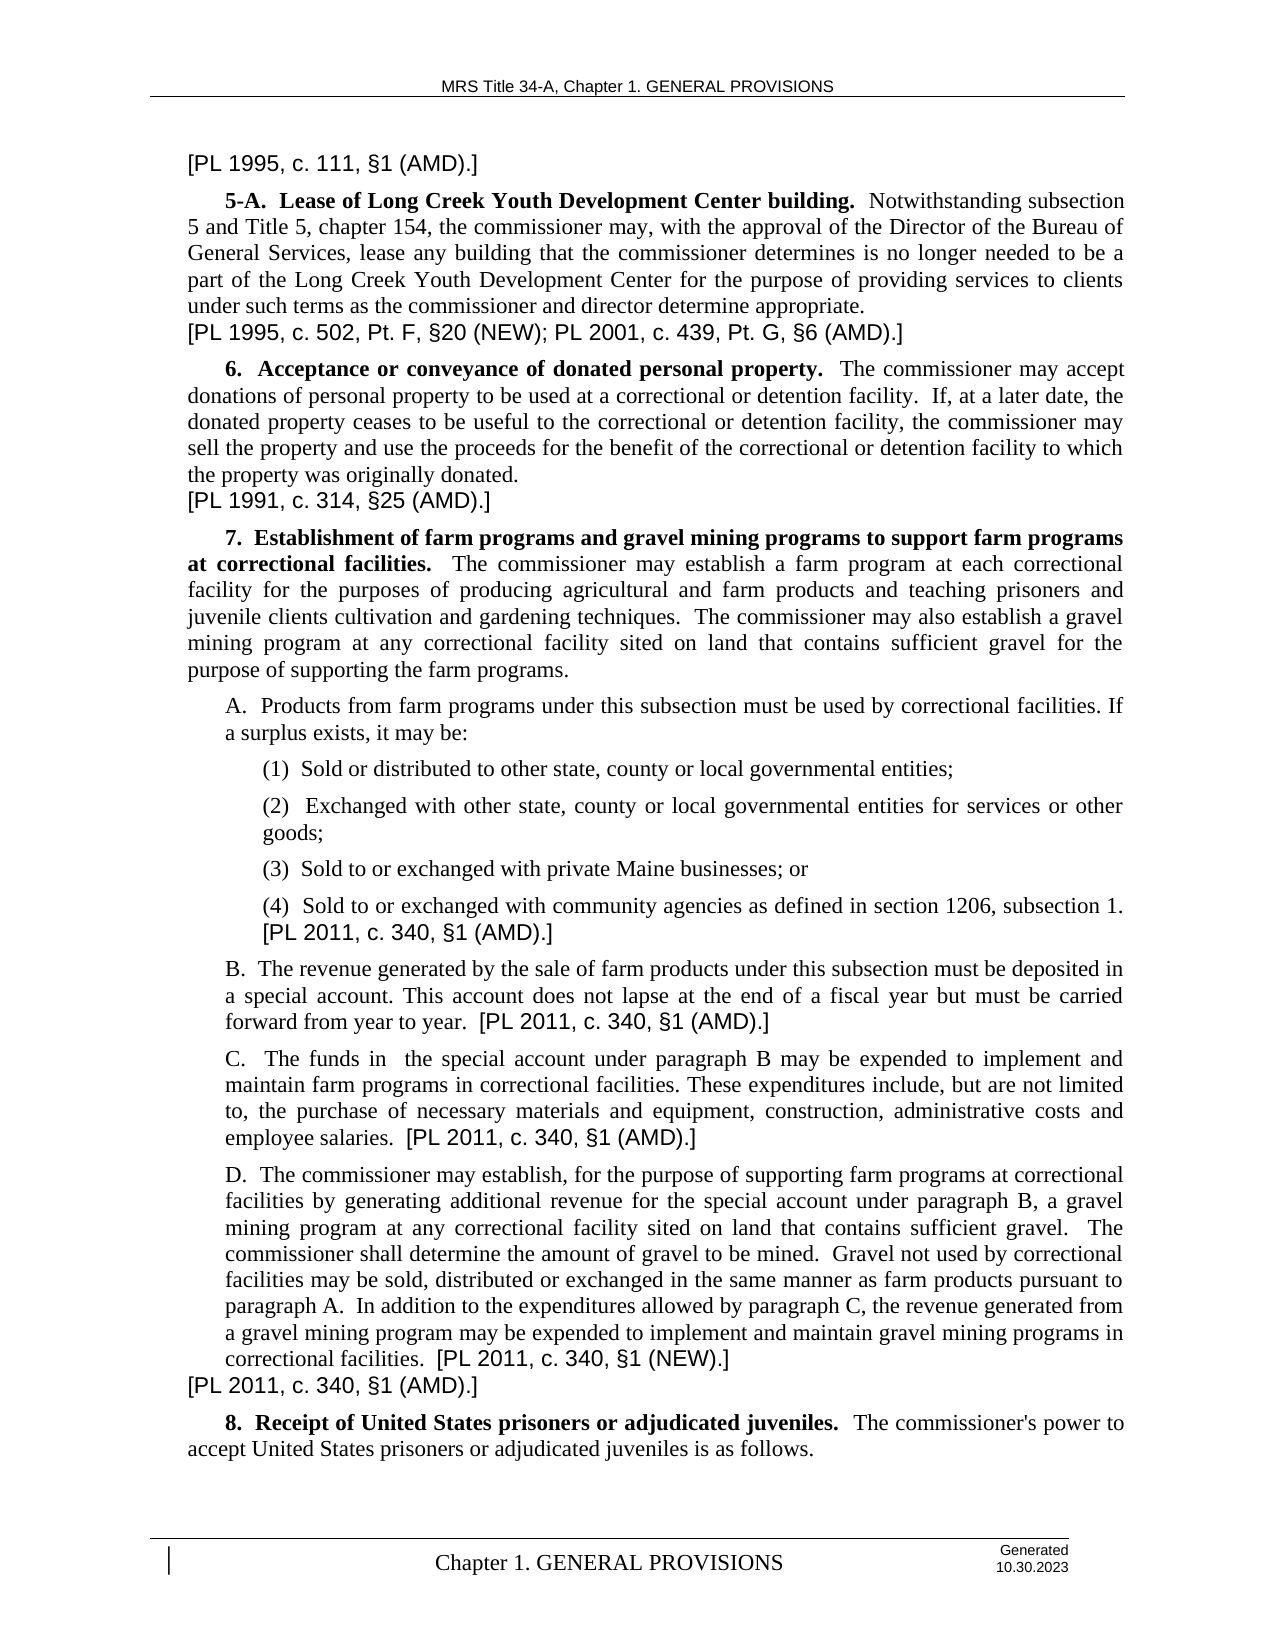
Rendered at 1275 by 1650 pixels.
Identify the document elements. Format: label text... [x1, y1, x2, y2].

text A. Products from farm programs under this subsection must be used by correctional facilities. If a surplus exists, it may be: [225, 692, 1125, 745]
text (4) Sold to or exchanged with community agencies as defined in section 1206, subsection 1. [PL 2011, c. 340, §1 (AMD).] [262, 892, 1125, 945]
text [PL 1991, c. 314, §25 (AMD).] [187, 487, 1125, 513]
text [PL 2011, c. 340, §1 (AMD).] [187, 1372, 1125, 1398]
text (2) Exchanged with other state, county or local governmental entities for services or other goods; [262, 792, 1125, 845]
text [PL 1995, c. 111, §1 (AMD).] [187, 150, 1125, 176]
text [PL 1995, c. 502, Pt. F, §20 (NEW); PL 2001, c. 439, Pt. G, §6 (AMD).] [187, 318, 1125, 345]
text (3) Sold to or exchanged with private Maine businesses; or [262, 855, 1125, 882]
text D. The commissioner may establish, for the purpose of supporting farm programs at correctional facilities by generating additional revenue for the special account under paragraph B, a gravel mining program at any correctional facility sited on land that contains sufficient gravel. The commissioner shall determine the amount of gravel to be mined. Gravel not used by correctional facilities may be sold, distributed or exchanged in the same manner as farm products pursuant to paragraph A. In addition to the expenditures allowed by paragraph C, the revenue generated from a gravel mining program may be expended to implement and maintain gravel mining programs in correctional facilities. [PL 2011, c. 340, §1 (NEW).] [225, 1161, 1125, 1372]
text 7. Establishment of farm programs and gravel mining programs to support farm programs at correctional facilities. The commissioner may establish a farm program at each correctional facility for the purposes of producing agricultural and farm products and teaching prisoners and juvenile clients cultivation and gardening techniques. The commissioner may also establish a gravel mining program at any correctional facility sited on land that contains sufficient gravel for the purpose of supporting the farm programs. [187, 524, 1125, 682]
text 6. Acceptance or conveyance of donated personal property. The commissioner may accept donations of personal property to be used at a correctional or detention facility. If, at a later date, the donated property ceases to be useful to the correctional or detention facility, the commissioner may sell the property and use the proceeds for the benefit of the correctional or detention facility to which the property was originally donated. [187, 355, 1125, 487]
text 8. Receipt of United States prisoners or adjudicated juveniles. The commissioner's power to accept United States prisoners or adjudicated juveniles is as follows. [187, 1408, 1125, 1461]
text C. The funds in the special account under paragraph B may be expended to implement and maintain farm programs in correctional facilities. These expenditures include, but are not limited to, the purchase of necessary materials and equipment, construction, administrative costs and employee salaries. [PL 2011, c. 340, §1 (AMD).] [225, 1045, 1125, 1150]
text (1) Sold or distributed to other state, county or local governmental entities; [262, 756, 1125, 782]
text B. The revenue generated by the sale of farm products under this subsection must be deposited in a special account. This account does not lapse at the end of a fiscal year but must be carried forward from year to year. [PL 2011, c. 340, §1 (AMD).] [225, 955, 1125, 1034]
text 5-A. Lease of Long Creek Youth Development Center building. Notwithstanding subsection 5 and Title 5, chapter 154, the commissioner may, with the approval of the Director of the Bureau of General Services, lease any building that the commissioner determines is no longer needed to be a part of the Long Creek Youth Development Center for the purpose of providing services to clients under such terms as the commissioner and director determine appropriate. [187, 187, 1125, 318]
